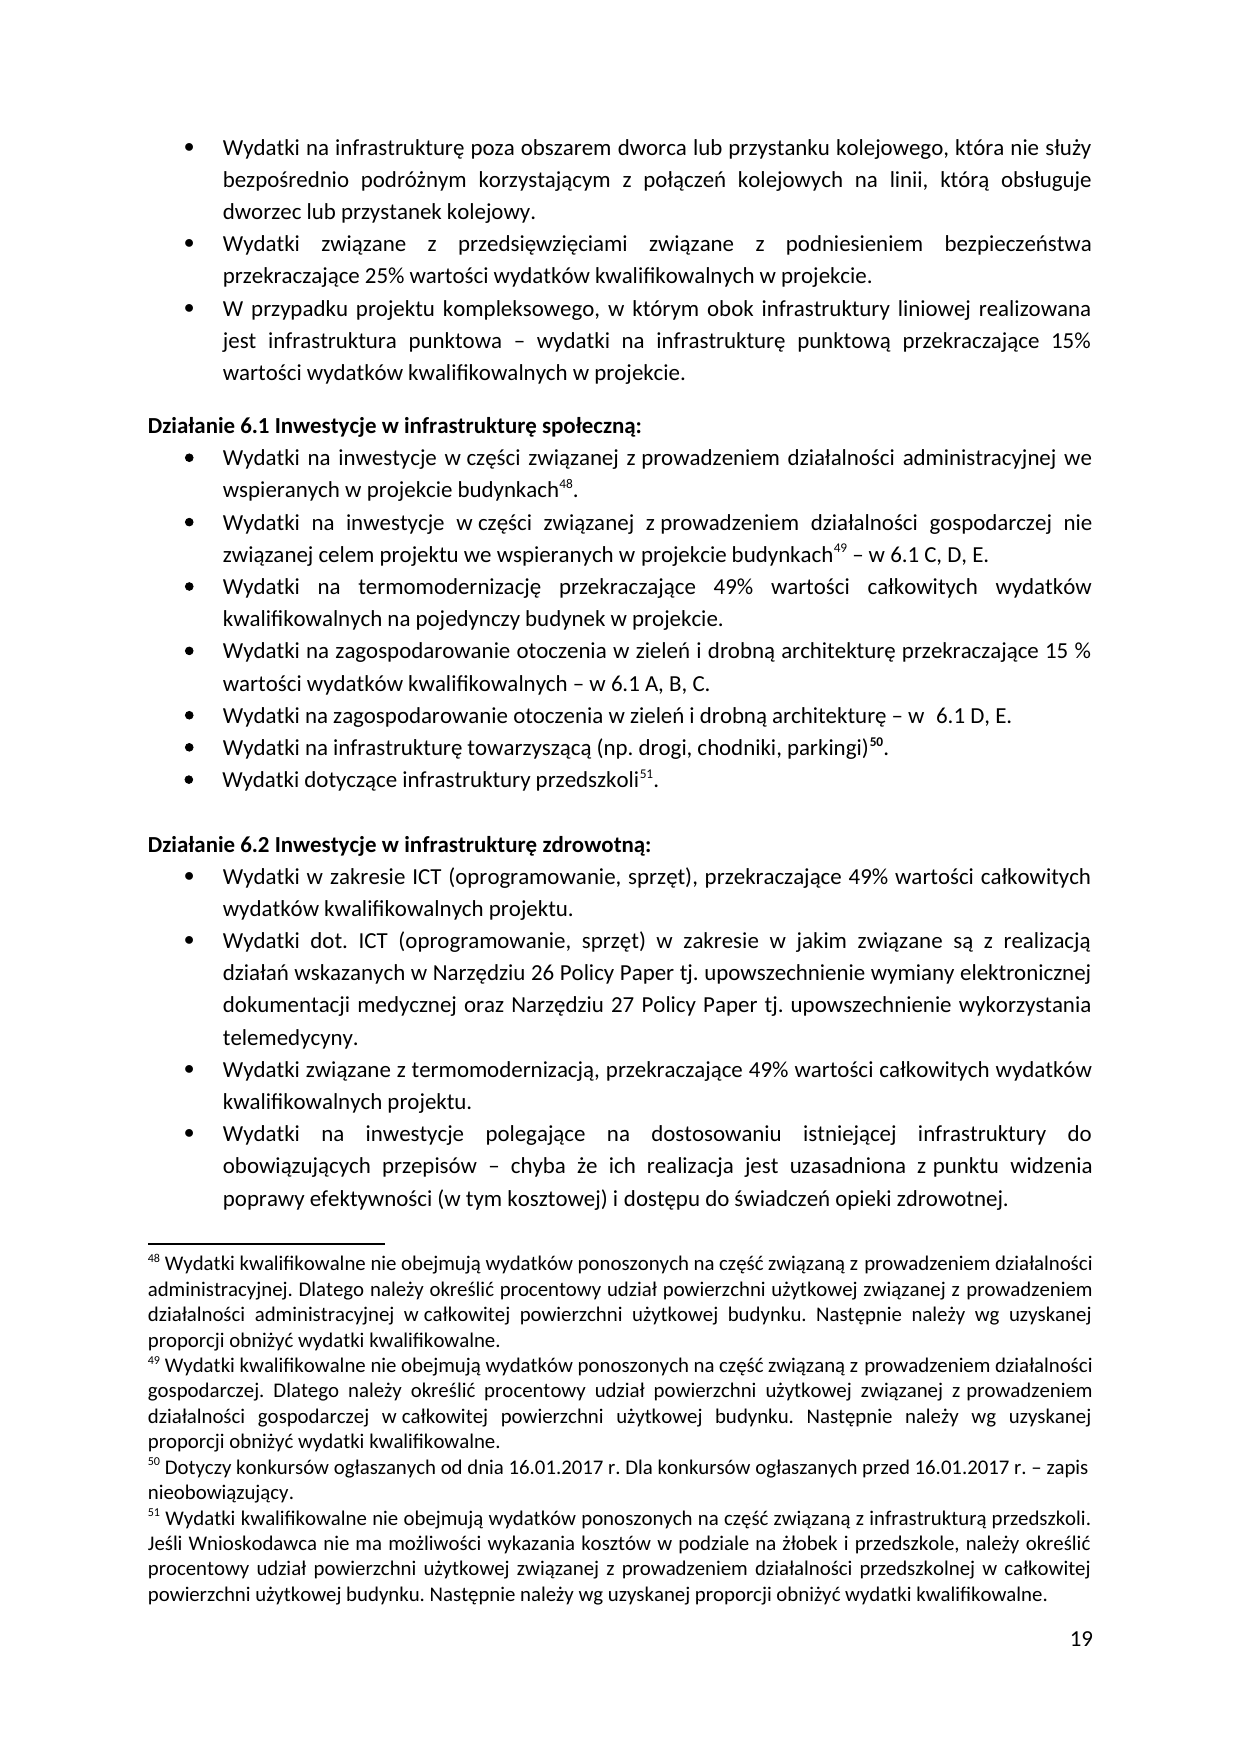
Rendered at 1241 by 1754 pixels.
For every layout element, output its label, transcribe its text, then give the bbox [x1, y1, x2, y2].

list Wydatki w zakresie ICT (oprogramowanie, sprzęt), przekraczające 49% wartości całkowitych wydatków kwalifikowalnych projektu. [185, 862, 1093, 922]
list Wydatki na inwestycje w części związanej z prowadzeniem działalności administracyjnej we wspieranych w projekcie budynkach. [185, 443, 1093, 504]
list Wydatki na inwestycje polegające na dostosowaniu istniejącej infrastruktury do obowiązujących przepisów – chyba że ich realizacja jest uzasadniona z punktu widzenia poprawy efektywności (w tym kosztowej) i dostępu do świadczeń opieki zdrowotnej. [185, 1119, 1093, 1212]
list Wydatki na zagospodarowanie otoczenia w zieleń i drobną architekturę przekraczające 15 % wartości wydatków kwalifikowalnych – w 6.1 A, B, C. [185, 637, 1093, 697]
list Wydatki dot. ICT (oprogramowanie, sprzęt) w zakresie w jakim związane są z realizacją działań wskazanych w Narzędziu 26 Policy Paper tj. upowszechnienie wymiany elektronicznej dokumentacji medycznej oraz Narzędziu 27 Policy Paper tj. upowszechnienie wykorzystania telemedycyny. [185, 926, 1093, 1051]
list Wydatki na termomodernizację przekraczające 49% wartości całkowitych wydatków kwalifikowalnych na pojedynczy budynek w projekcie. [185, 572, 1093, 632]
list Działanie 6.2 Inwestycje w infrastrukturę zdrowotną: [148, 830, 1093, 858]
list Wydatki na infrastrukturę poza obszarem dworca lub przystanku kolejowego, która nie służy bezpośrednio podróżnym korzystającym z połączeń kolejowych na linii, którą obsługuje dworzec lub przystanek kolejowy. [185, 133, 1093, 225]
list Wydatki na zagospodarowanie otoczenia w zieleń i drobną architekturę – w 6.1 D, E. [185, 701, 1093, 729]
text Działanie 6.1 Inwestycje w infrastrukturę społeczną: [148, 411, 1093, 439]
list Wydatki na infrastrukturę towarzyszącą (np. drogi, chodniki, parkingi). [185, 733, 1093, 761]
list Wydatki związane z przedsięwzięciami związane z podniesieniem bezpieczeństwa przekraczające 25% wartości wydatków kwalifikowalnych w projekcie. [185, 229, 1093, 290]
list Wydatki dotyczące infrastruktury przedszkoli. [185, 765, 1093, 793]
list W przypadku projektu kompleksowego, w którym obok infrastruktury liniowej realizowana jest infrastruktura punktowa – wydatki na infrastrukturę punktową przekraczające 15% wartości wydatków kwalifikowalnych w projekcie. [185, 294, 1093, 386]
list Wydatki związane z termomodernizacją, przekraczające 49% wartości całkowitych wydatków kwalifikowalnych projektu. [185, 1055, 1093, 1115]
list Wydatki na inwestycje w części związanej z prowadzeniem działalności gospodarczej nie związanej celem projektu we wspieranych w projekcie budynkach – w 6.1 C, D, E. [185, 508, 1093, 568]
